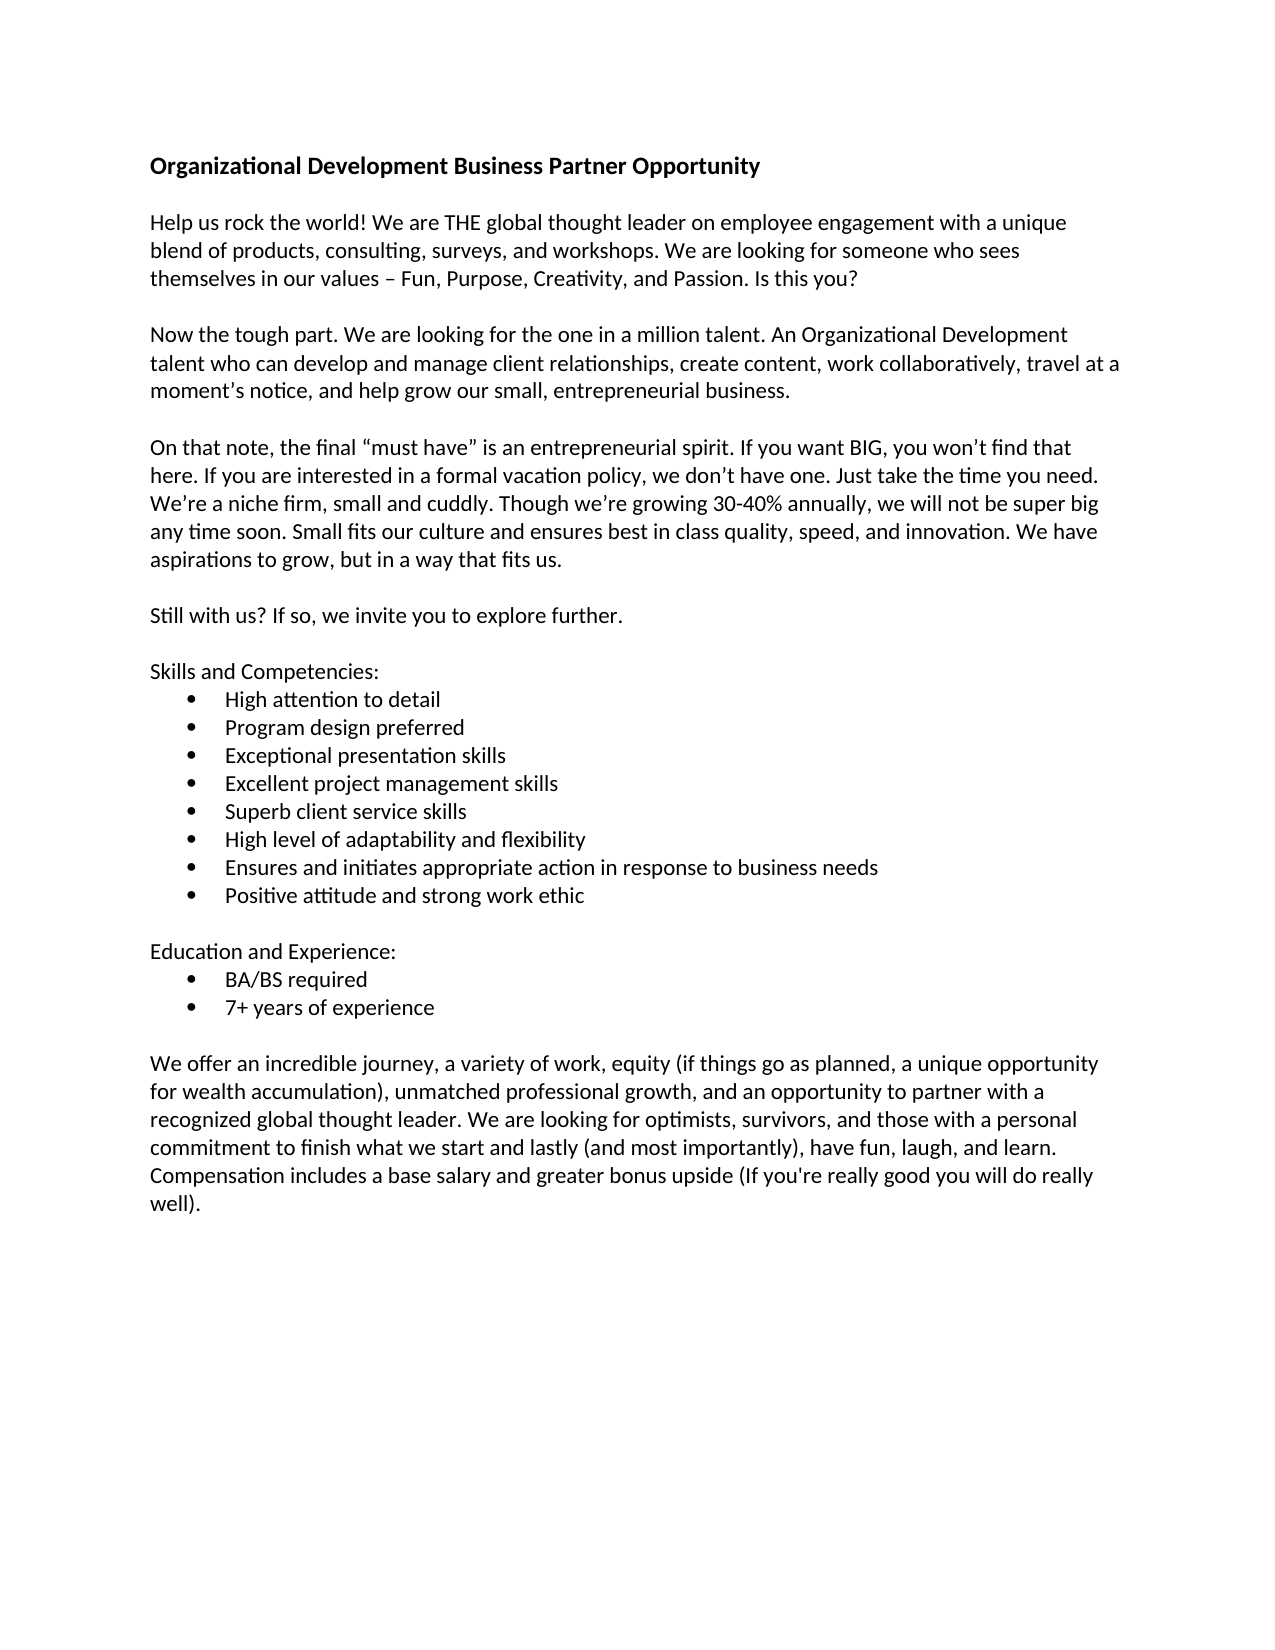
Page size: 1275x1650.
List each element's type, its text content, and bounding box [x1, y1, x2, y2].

text Now the tough part. We are looking for the one in a million talent. An Organizational Development talent who can develop and manage client relationships, create content, work collaboratively, travel at a moment’s notice, and help grow our small, entrepreneurial business. [150, 321, 1125, 405]
list Program design preferred [187, 713, 1125, 741]
text Skills and Competencies: [150, 657, 1125, 685]
text Education and Experience: [150, 937, 1125, 965]
list Ensures and initiates appropriate action in response to business needs [187, 853, 1125, 881]
list 7+ years of experience [187, 993, 1125, 1021]
list BA/BS required [187, 965, 1125, 993]
text On that note, the final “must have” is an entrepreneurial spirit. If you want BIG, you won’t find that here. If you are interested in a formal vacation policy, we don’t have one. Just take the time you need. We’re a niche firm, small and cuddly. Though we’re growing 30-40% annually, we will not be super big any time soon. Small fits our culture and ensures best in class quality, speed, and innovation. We have aspirations to grow, but in a way that fits us. [150, 433, 1125, 573]
list High attention to detail [187, 685, 1125, 713]
list High level of adaptability and flexibility [187, 825, 1125, 853]
list Exceptional presentation skills [187, 741, 1125, 769]
text Organizational Development Business Partner Opportunity [150, 150, 1125, 181]
list Excellent project management skills [187, 769, 1125, 797]
text We offer an incredible journey, a variety of work, equity (if things go as planned, a unique opportunity for wealth accumulation), unmatched professional growth, and an opportunity to partner with a recognized global thought leader. We are looking for optimists, survivors, and those with a personal commitment to finish what we start and lastly (and most importantly), have fun, laugh, and learn. Compensation includes a base salary and greater bonus upside (If you're really good you will do really well). [150, 1049, 1125, 1217]
text Still with us? If so, we invite you to explore further. [150, 601, 1125, 629]
text Help us rock the world! We are THE global thought leader on employee engagement with a unique blend of products, consulting, surveys, and workshops. We are looking for someone who sees themselves in our values – Fun, Purpose, Creativity, and Passion. Is this you? [150, 208, 1125, 293]
list Superb client service skills [187, 797, 1125, 825]
list Positive attitude and strong work ethic [187, 881, 1125, 909]
